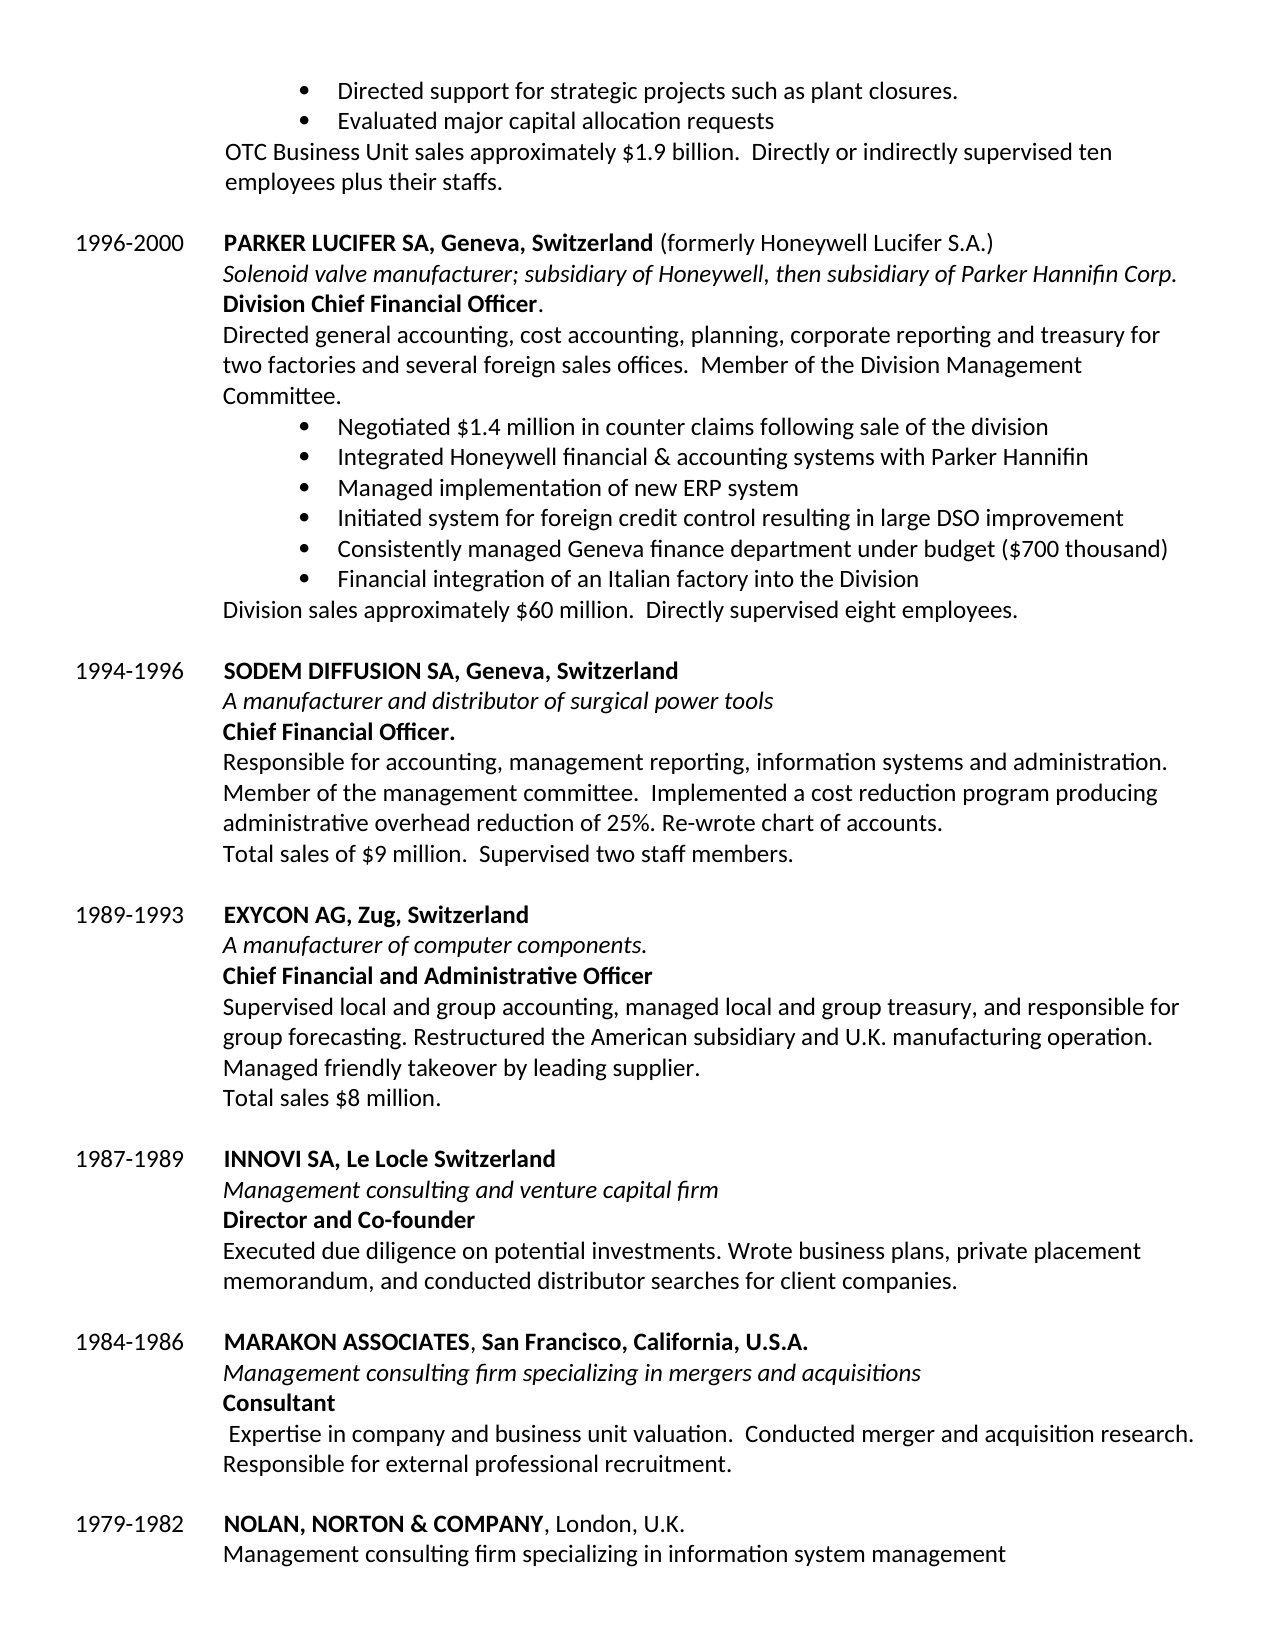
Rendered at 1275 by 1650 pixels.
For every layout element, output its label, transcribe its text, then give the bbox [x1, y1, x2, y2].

text Supervised local and group accounting, managed local and group treasury, and responsible for group forecasting. Restructured the American subsidiary and U.K. manufacturing operation. Managed friendly takeover by leading supplier. [223, 991, 1200, 1082]
text A manufacturer and distributor of surgical power tools [223, 685, 1200, 716]
text Director and Co-founder [223, 1204, 1200, 1235]
text Total sales of $9 million. Supervised two staff members. [223, 838, 1200, 868]
text Chief Financial Officer. [223, 716, 1200, 746]
text Division sales approximately $60 million. Directly supervised eight employees. [223, 594, 1200, 624]
text 1987-1989 INNOVI SA, Le Locle Switzerland [75, 1143, 1200, 1174]
text 1994-1996 SODEM DIFFUSION SA, Geneva, Switzerland [75, 655, 1200, 685]
text A manufacturer of computer components. [223, 929, 1200, 960]
text OTC Business Unit sales approximately $1.9 billion. Directly or indirectly supervised ten employees plus their staffs. [225, 136, 1200, 197]
text 1979-1982 NOLAN, NORTON & COMPANY, London, U.K. [75, 1508, 1200, 1538]
text Expertise in company and business unit valuation. Conducted merger and acquisition research. Responsible for external professional recruitment. [223, 1418, 1200, 1479]
text 1989-1993 EXYCON AG, Zug, Switzerland [75, 899, 1200, 929]
text Total sales $8 million. [223, 1082, 1200, 1113]
text Chief Financial and Administrative Officer [223, 960, 1200, 991]
list Managed implementation of new ERP system [300, 472, 1200, 502]
text Responsible for accounting, management reporting, information systems and administration. Member of the management committee. Implemented a cost reduction program producing administrative overhead reduction of 25%. Re-wrote chart of accounts. [223, 746, 1200, 838]
text Management consulting firm specializing in mergers and acquisitions [223, 1357, 1200, 1387]
text 1996-2000 PARKER LUCIFER SA, Geneva, Switzerland (formerly Honeywell Lucifer S.A.) [75, 228, 1200, 258]
list Consistently managed Geneva finance department under budget ($700 thousand) [300, 533, 1200, 563]
list Integrated Honeywell financial & accounting systems with Parker Hannifin [300, 441, 1200, 472]
text Management consulting and venture capital firm [223, 1174, 1200, 1204]
text Consultant [223, 1387, 1200, 1418]
list Directed support for strategic projects such as plant closures. [300, 75, 1200, 106]
text Executed due diligence on potential investments. Wrote business plans, private placement memorandum, and conducted distributor searches for client companies. [223, 1235, 1200, 1296]
list Negotiated $1.4 million in counter claims following sale of the division [300, 411, 1200, 441]
list Financial integration of an Italian factory into the Division [300, 563, 1200, 594]
text 1984-1986 MARAKON ASSOCIATES, San Francisco, California, U.S.A. [75, 1326, 1200, 1357]
list Evaluated major capital allocation requests [300, 106, 1200, 136]
text Directed general accounting, cost accounting, planning, corporate reporting and treasury for two factories and several foreign sales offices. Member of the Division Management Committee. [223, 319, 1200, 411]
text Solenoid valve manufacturer; subsidiary of Honeywell, then subsidiary of Parker Hannifin Corp. [223, 258, 1200, 289]
text Division Chief Financial Officer. [223, 289, 1200, 319]
text Management consulting firm specializing in information system management [223, 1538, 1200, 1569]
list Initiated system for foreign credit control resulting in large DSO improvement [300, 502, 1200, 533]
